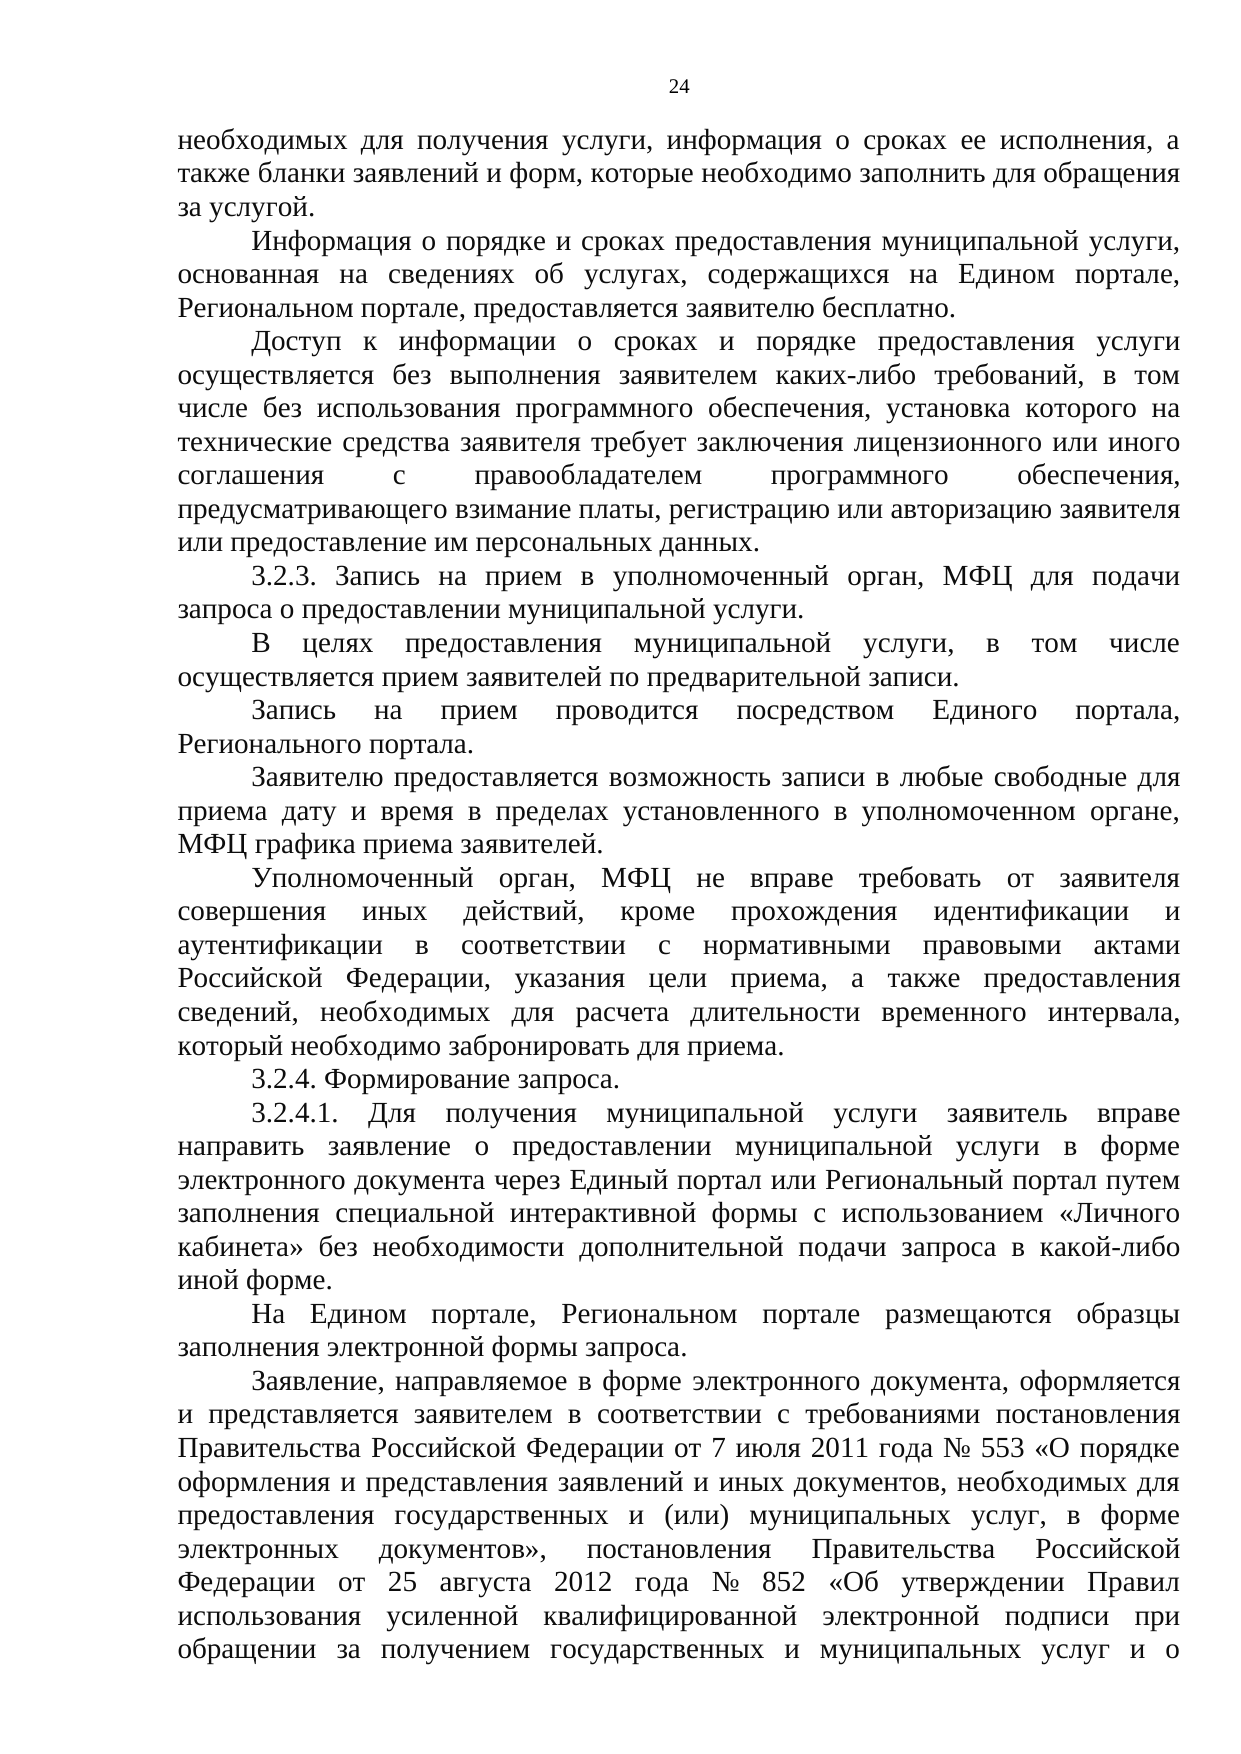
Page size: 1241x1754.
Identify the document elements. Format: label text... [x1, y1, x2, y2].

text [177, 1363, 1181, 1665]
text Запись на прием проводится посредством Единого портала, Регионального портала. [177, 692, 1181, 759]
text 3.2.3. Запись на прием в уполномоченный орган, МФЦ для подачи запроса о предоставлении муниципальной услуги. [177, 558, 1181, 625]
text 3.2.4. Формирование запроса. [177, 1061, 1181, 1095]
text Информация о порядке и сроках предоставления муниципальной услуги, основанная на сведениях об услугах, содержащихся на Едином портале, Региональном портале, предоставляется заявителю бесплатно. [177, 223, 1181, 323]
text Заявителю предоставляется возможность записи в любые свободные для приема дату и время в пределах установленного в уполномоченном органе, МФЦ графика приема заявителей. [177, 759, 1181, 860]
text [177, 122, 1181, 223]
text Уполномоченный орган, МФЦ не вправе требовать от заявителя совершения иных действий, кроме прохождения идентификации и аутентификации в соответствии с нормативными правовыми актами Российской Федерации, указания цели приема, а также предоставления сведений, необходимых для расчета длительности временного интервала, который необходимо забронировать для приема. [177, 860, 1181, 1061]
text Доступ к информации о сроках и порядке предоставления услуги осуществляется без выполнения заявителем каких-либо требований, в том числе без использования программного обеспечения, установка которого на технические средства заявителя требует заключения лицензионного или иного соглашения с правообладателем программного обеспечения, предусматривающего взимание платы, регистрацию или авторизацию заявителя или предоставление им персональных данных. [177, 323, 1181, 558]
text 3.2.4.1. Для получения муниципальной услуги заявитель вправе направить заявление о предоставлении муниципальной услуги в форме электронного документа через Единый портал или Региональный портал путем заполнения специальной интерактивной формы с использованием «Личного кабинета» без необходимости дополнительной подачи запроса в какой-либо иной форме. [177, 1095, 1181, 1296]
text На Едином портале, Региональном портале размещаются образцы заполнения электронной формы запроса. [177, 1296, 1181, 1363]
text В целях предоставления муниципальной услуги, в том числе осуществляется прием заявителей по предварительной записи. [177, 625, 1181, 692]
